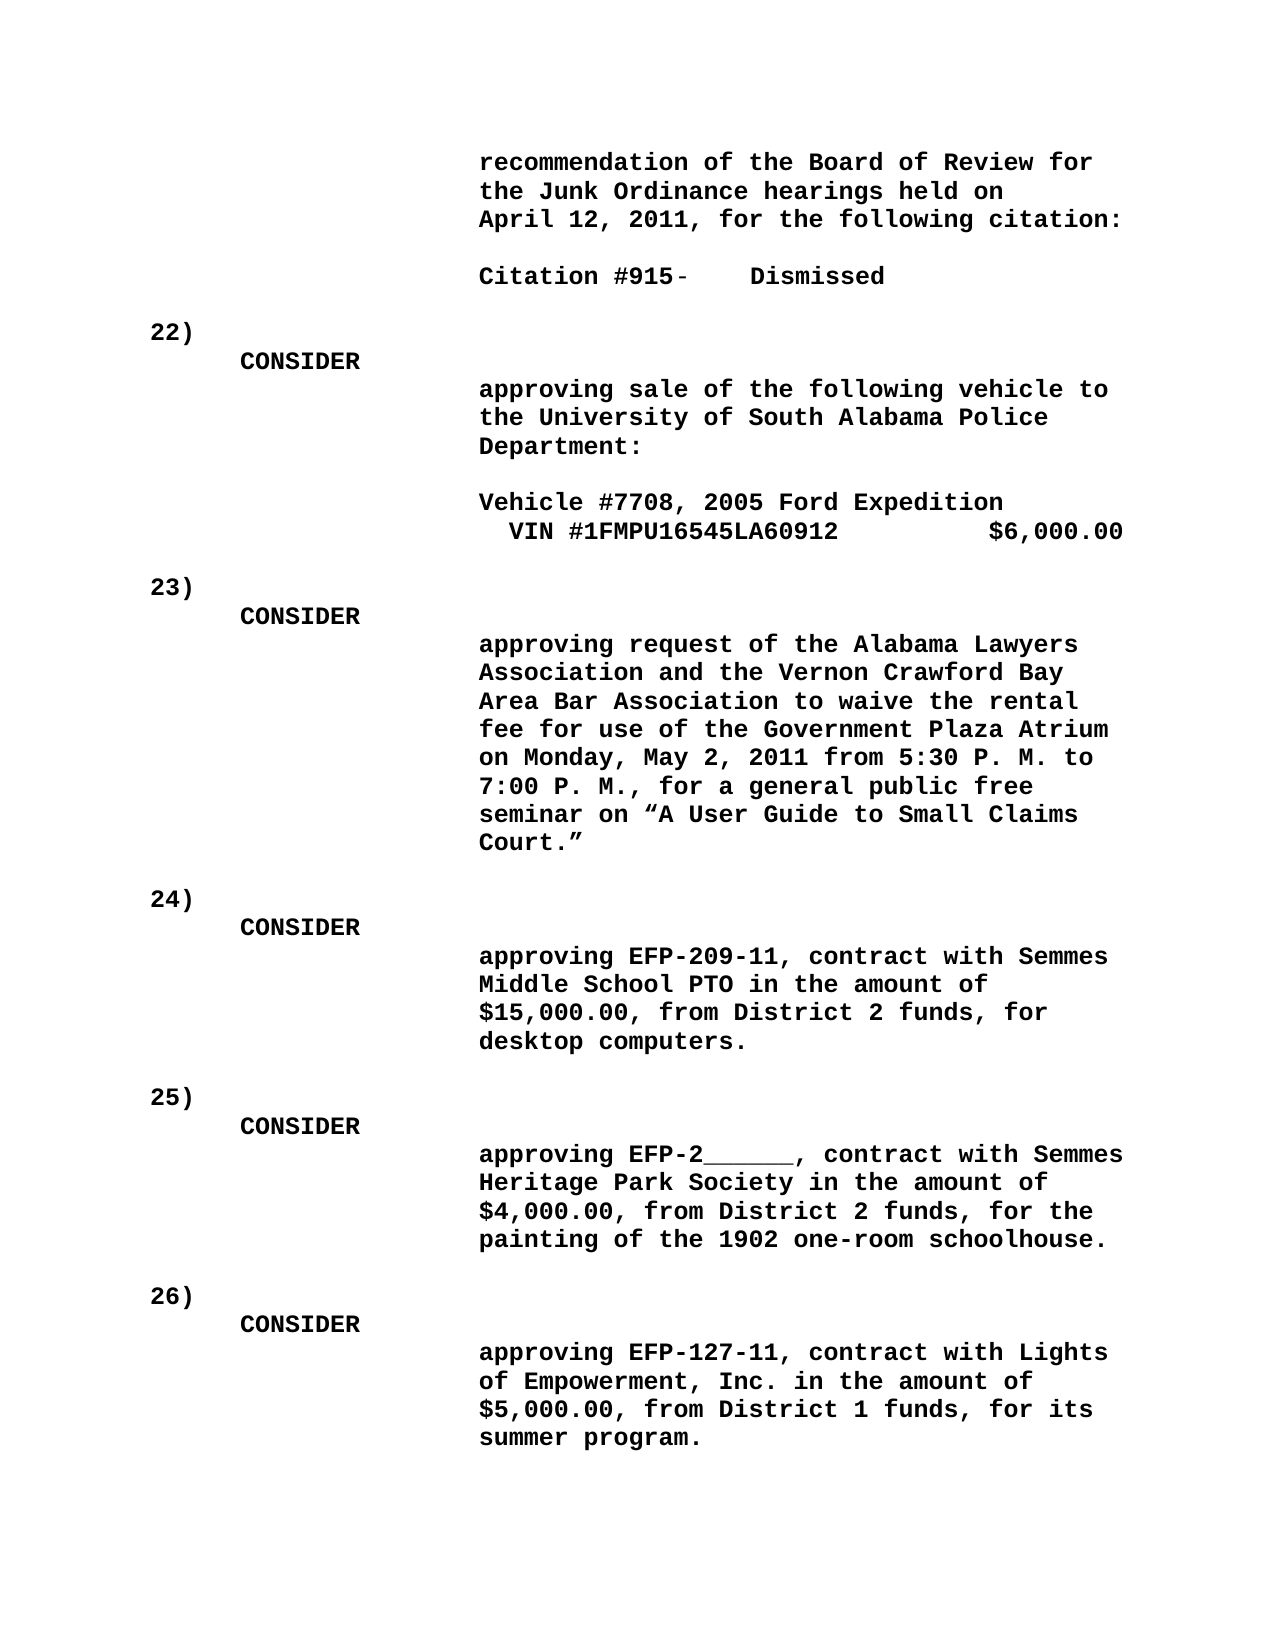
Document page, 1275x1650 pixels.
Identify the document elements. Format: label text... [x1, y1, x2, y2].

text Vehicle #7708, 2005 Ford Expedition [478, 490, 1125, 518]
text April 12, 2011, for the following citation: [478, 207, 1125, 235]
text 23) [150, 575, 202, 603]
text VIN #1FMPU16545LA60912 $6,000.00 [478, 518, 1125, 547]
text approving EFP-2______, contract with Semmes Heritage Park Society in the amount of $4,000.00, from District 2 funds, for the painting of the 1902 one-room schoolhouse. [478, 1142, 1125, 1255]
text approving request of the Alabama Lawyers Association and the Vernon Crawford Bay Area Bar Association to waive the rental fee for use of the Government Plaza Atrium on Monday, May 2, 2011 from 5:30 P. M. to [478, 632, 1125, 773]
text recommendation of the Board of Review for the Junk Ordinance hearings held on [478, 150, 1125, 207]
text CONSIDER [240, 1113, 450, 1142]
text 26) [150, 1283, 202, 1312]
text CONSIDER [240, 1312, 450, 1340]
text approving sale of the following vehicle to the University of South Alabama Police Department: [478, 377, 1125, 462]
text 22) [150, 320, 202, 348]
text 24) [150, 887, 202, 915]
text CONSIDER [240, 915, 450, 943]
text approving EFP-127-11, contract with Lights of Empowerment, Inc. in the amount of $5,000.00, from District 1 funds, for its summer program. [478, 1340, 1125, 1453]
text 7:00 P. M., for a general public free seminar on “A User Guide to Small Claims Court.” [478, 773, 1125, 858]
text approving EFP-209-11, contract with Semmes Middle School PTO in the amount of $15,000.00, from District 2 funds, for desktop computers. [478, 943, 1125, 1057]
text Citation #915 - Dismissed [478, 263, 1125, 292]
text 25) [150, 1085, 202, 1113]
text CONSIDER [240, 603, 450, 632]
text CONSIDER [240, 348, 450, 377]
